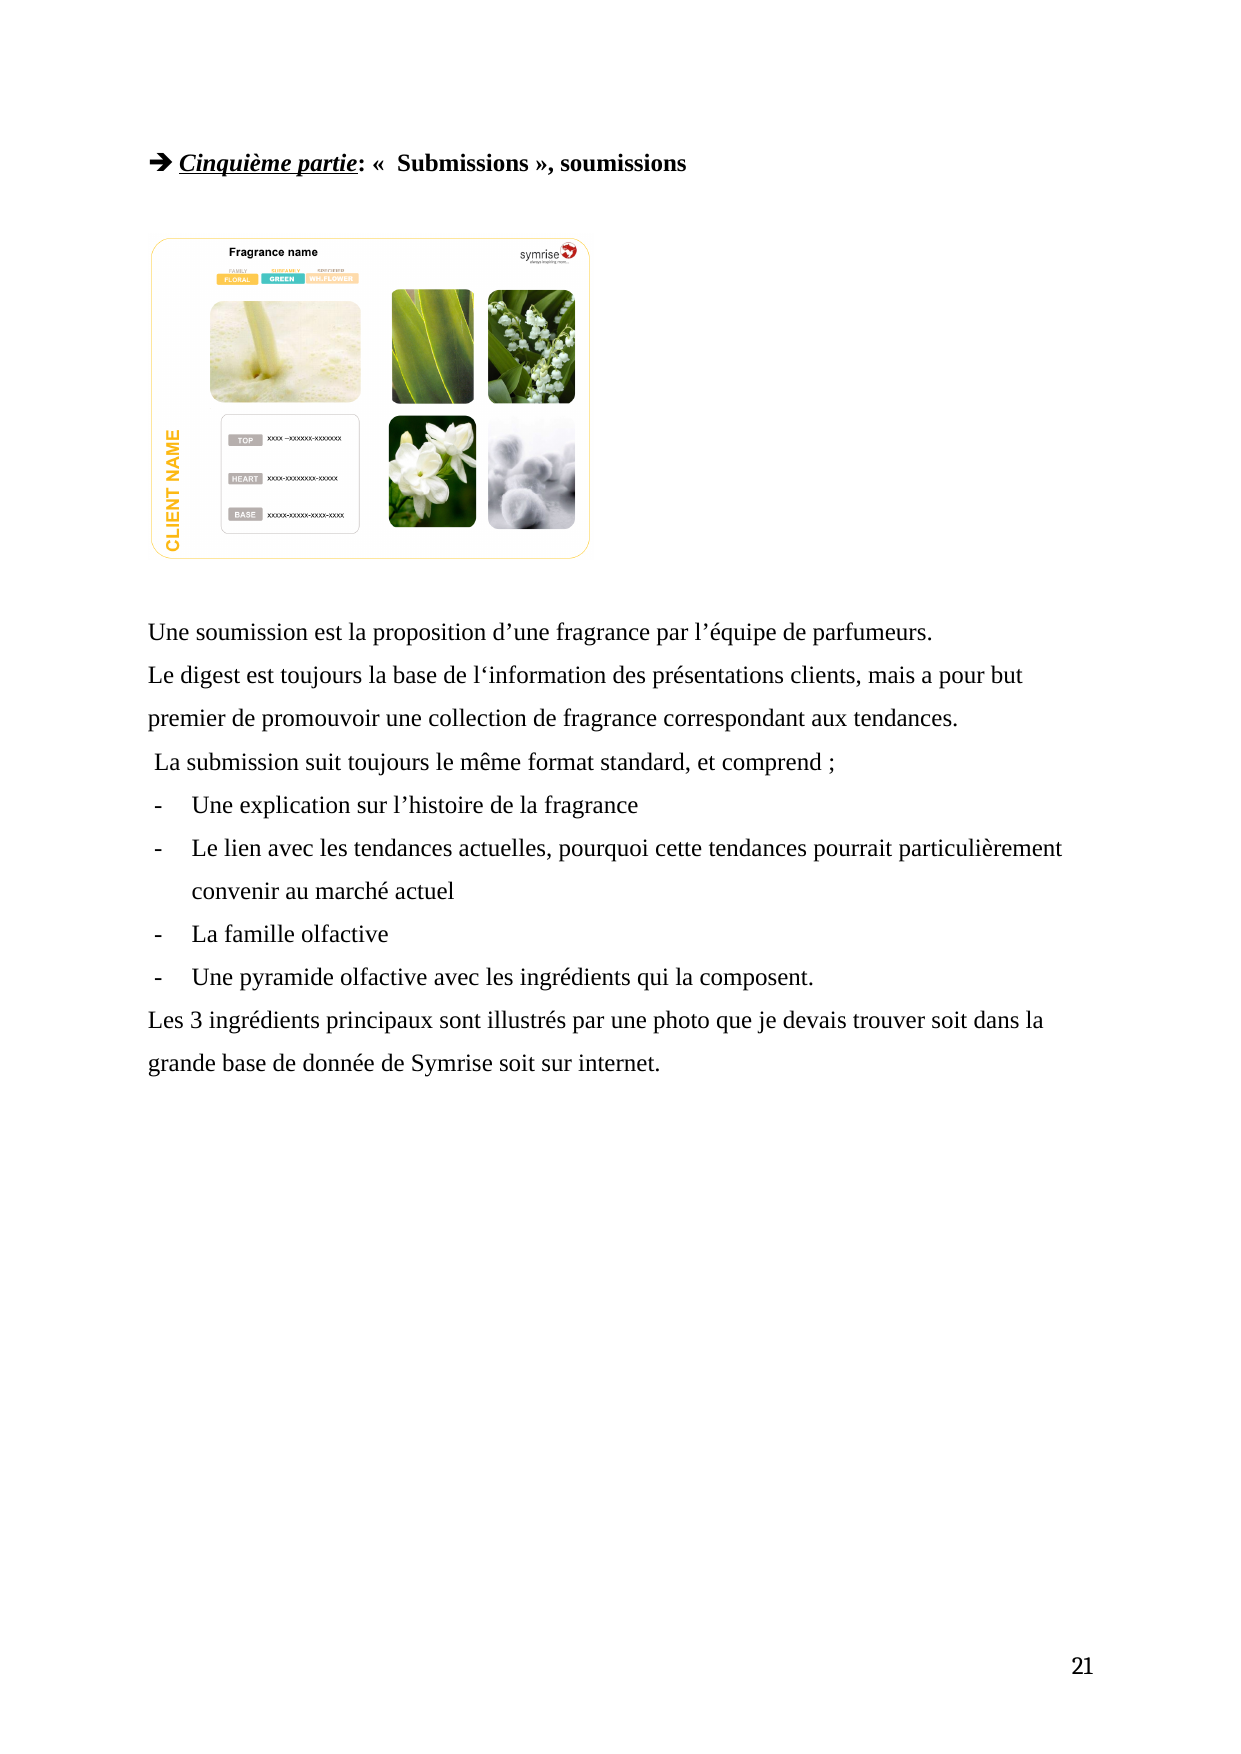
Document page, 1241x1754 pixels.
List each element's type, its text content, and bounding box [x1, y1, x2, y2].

list Le lien avec les tendances actuelles, pourquoi cette tendances pourrait particulièrement convenir au marché actuel [154, 833, 1093, 905]
text Les 3 ingrédients principaux sont illustrés par une photo que je devais trouver soit dans la grande base de donnée de Symrise soit sur internet. [148, 1005, 1093, 1077]
list La famille olfactive [154, 919, 1093, 948]
text Cinquième partie: « Submissions », soumissions [148, 148, 1093, 176]
list Une explication sur l’histoire de la fragrance [154, 790, 1093, 818]
text Le digest est toujours la base de l‘information des présentations clients, mais a pour but premier de promouvoir une collection de fragrance correspondant aux tendances. [148, 660, 1093, 732]
list Une pyramide olfactive avec les ingrédients qui la composent. [154, 962, 1093, 991]
text La submission suit toujours le même format standard, et comprend ; [148, 747, 1093, 775]
text Une soumission est la proposition d’une fragrance par l’équipe de parfumeurs. [148, 617, 1093, 646]
picture [147, 233, 594, 560]
